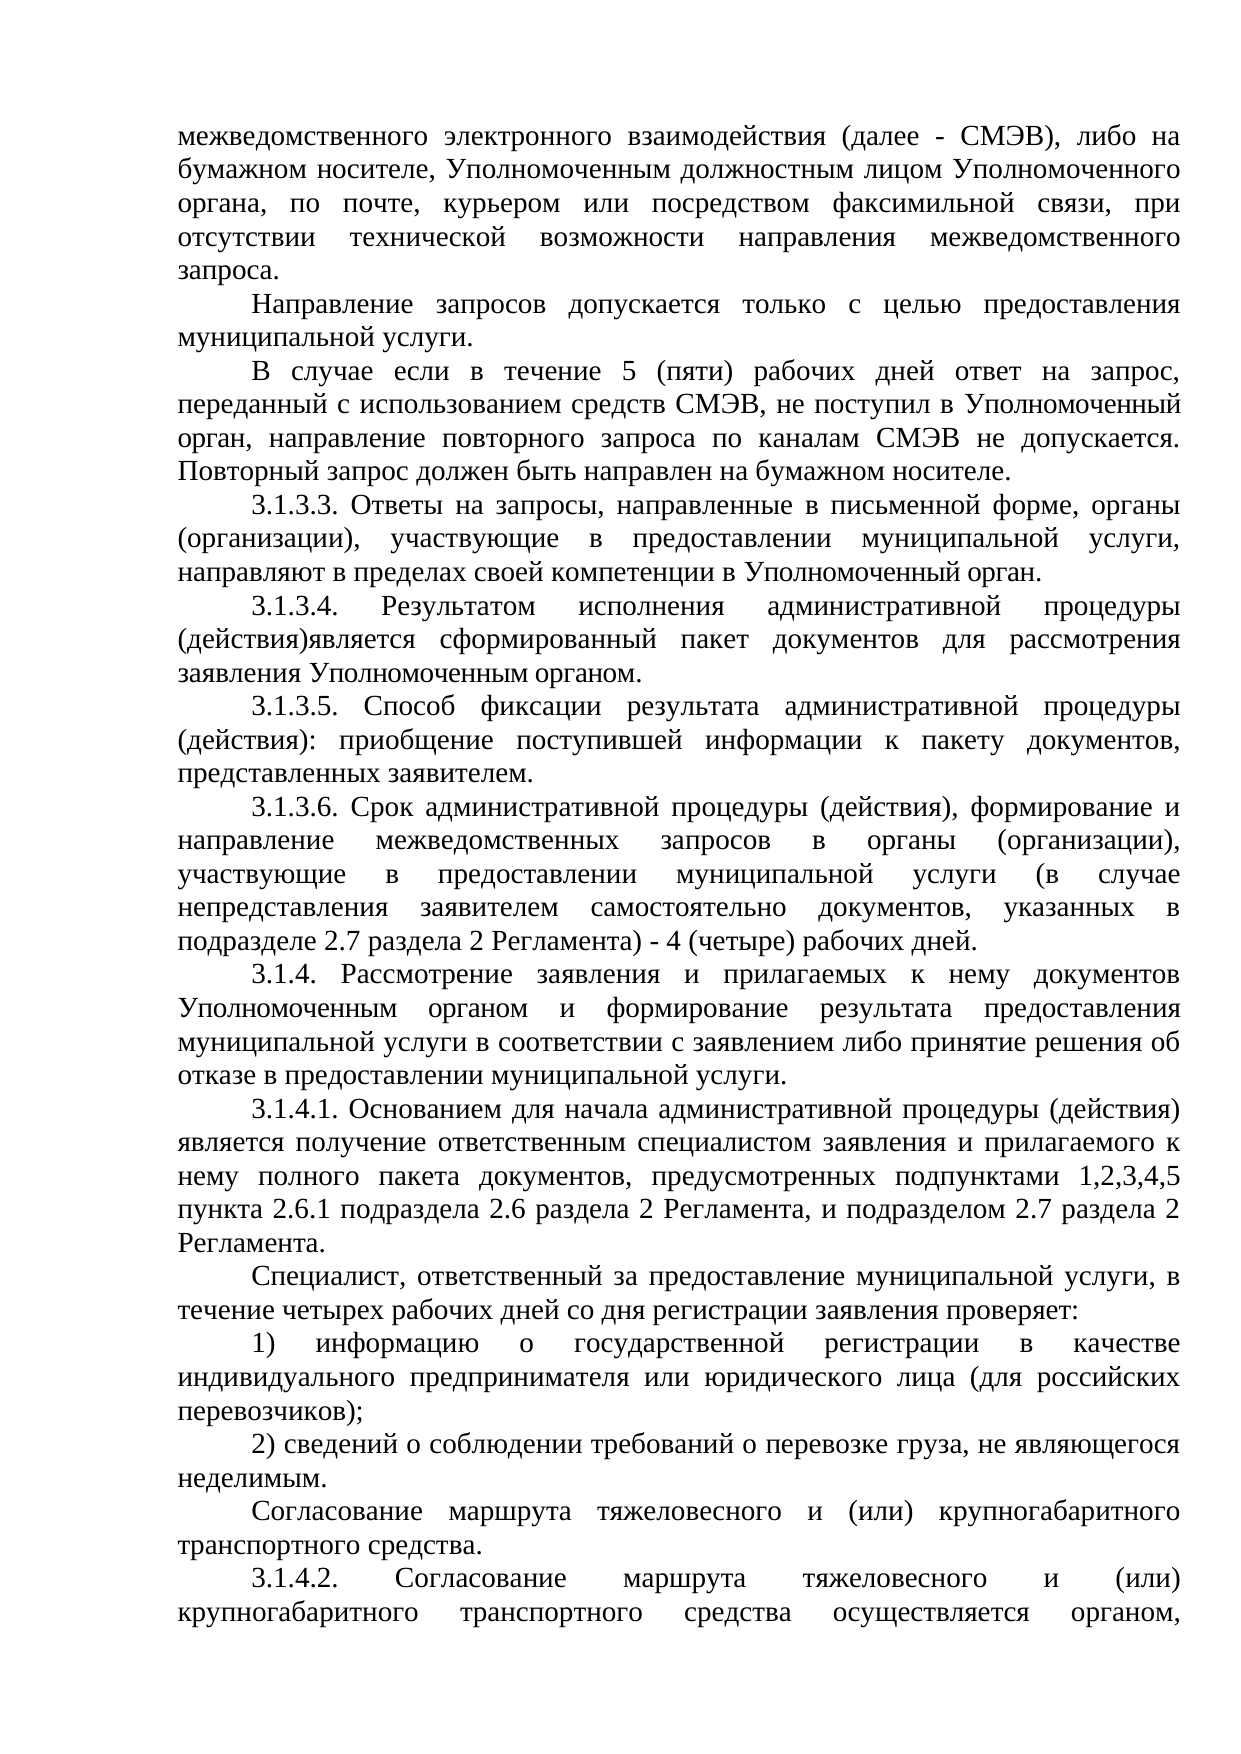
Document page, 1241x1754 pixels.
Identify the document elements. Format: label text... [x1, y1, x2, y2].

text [177, 1560, 1181, 1627]
text 3.1.4. Рассмотрение заявления и прилагаемых к нему документов Уполномоченным органом и формирование результата предоставления муниципальной услуги в соответствии с заявлением либо принятие решения об отказе в предоставлении муниципальной услуги. [177, 957, 1181, 1091]
text Согласование маршрута тяжеловесного и (или) крупногабаритного транспортного средства. [177, 1493, 1181, 1560]
text Специалист, ответственный за предоставление муниципальной услуги, в течение четырех рабочих дней со дня регистрации заявления проверяет: [177, 1258, 1181, 1326]
text 3.1.3.6. Срок административной процедуры (действия), формирование и направление межведомственных запросов в органы (организации), участвующие в предоставлении муниципальной услуги (в случае непредставления заявителем самостоятельно документов, указанных в подразделе 2.7 раздела 2 Регламента) - 4 (четыре) рабочих дней. [177, 789, 1181, 957]
text Направление запросов допускается только с целью предоставления муниципальной услуги. [177, 286, 1181, 353]
text В случае если в течение 5 (пяти) рабочих дней ответ на запрос, переданный с использованием средств СМЭВ, не поступил в Уполномоченный орган, направление повторного запроса по каналам СМЭВ не допускается. Повторный запрос должен быть направлен на бумажном носителе. [177, 353, 1181, 487]
text 3.1.3.5. Способ фиксации результата административной процедуры (действия): приобщение поступившей информации к пакету документов, представленных заявителем. [177, 688, 1181, 789]
text 1) информацию о государственной регистрации в качестве индивидуального предпринимателя или юридического лица (для российских перевозчиков); [177, 1326, 1181, 1426]
text 2) сведений о соблюдении требований о перевозке груза, не являющегося неделимым. [177, 1426, 1181, 1493]
text 3.1.4.1. Основанием для начала административной процедуры (действия) является получение ответственным специалистом заявления и прилагаемого к нему полного пакета документов, предусмотренных подпунктами 1,2,3,4,5 пункта 2.6.1 подраздела 2.6 раздела 2 Регламента, и подразделом 2.7 раздела 2 Регламента. [177, 1091, 1181, 1258]
text 3.1.3.3. Ответы на запросы, направленные в письменной форме, органы (организации), участвующие в предоставлении муниципальной услуги, направляют в пределах своей компетенции в Уполномоченный орган. [177, 487, 1181, 588]
text 3.1.3.4. Результатом исполнения административной процедуры (действия)является сформированный пакет документов для рассмотрения заявления Уполномоченным органом. [177, 588, 1181, 688]
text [177, 118, 1181, 286]
